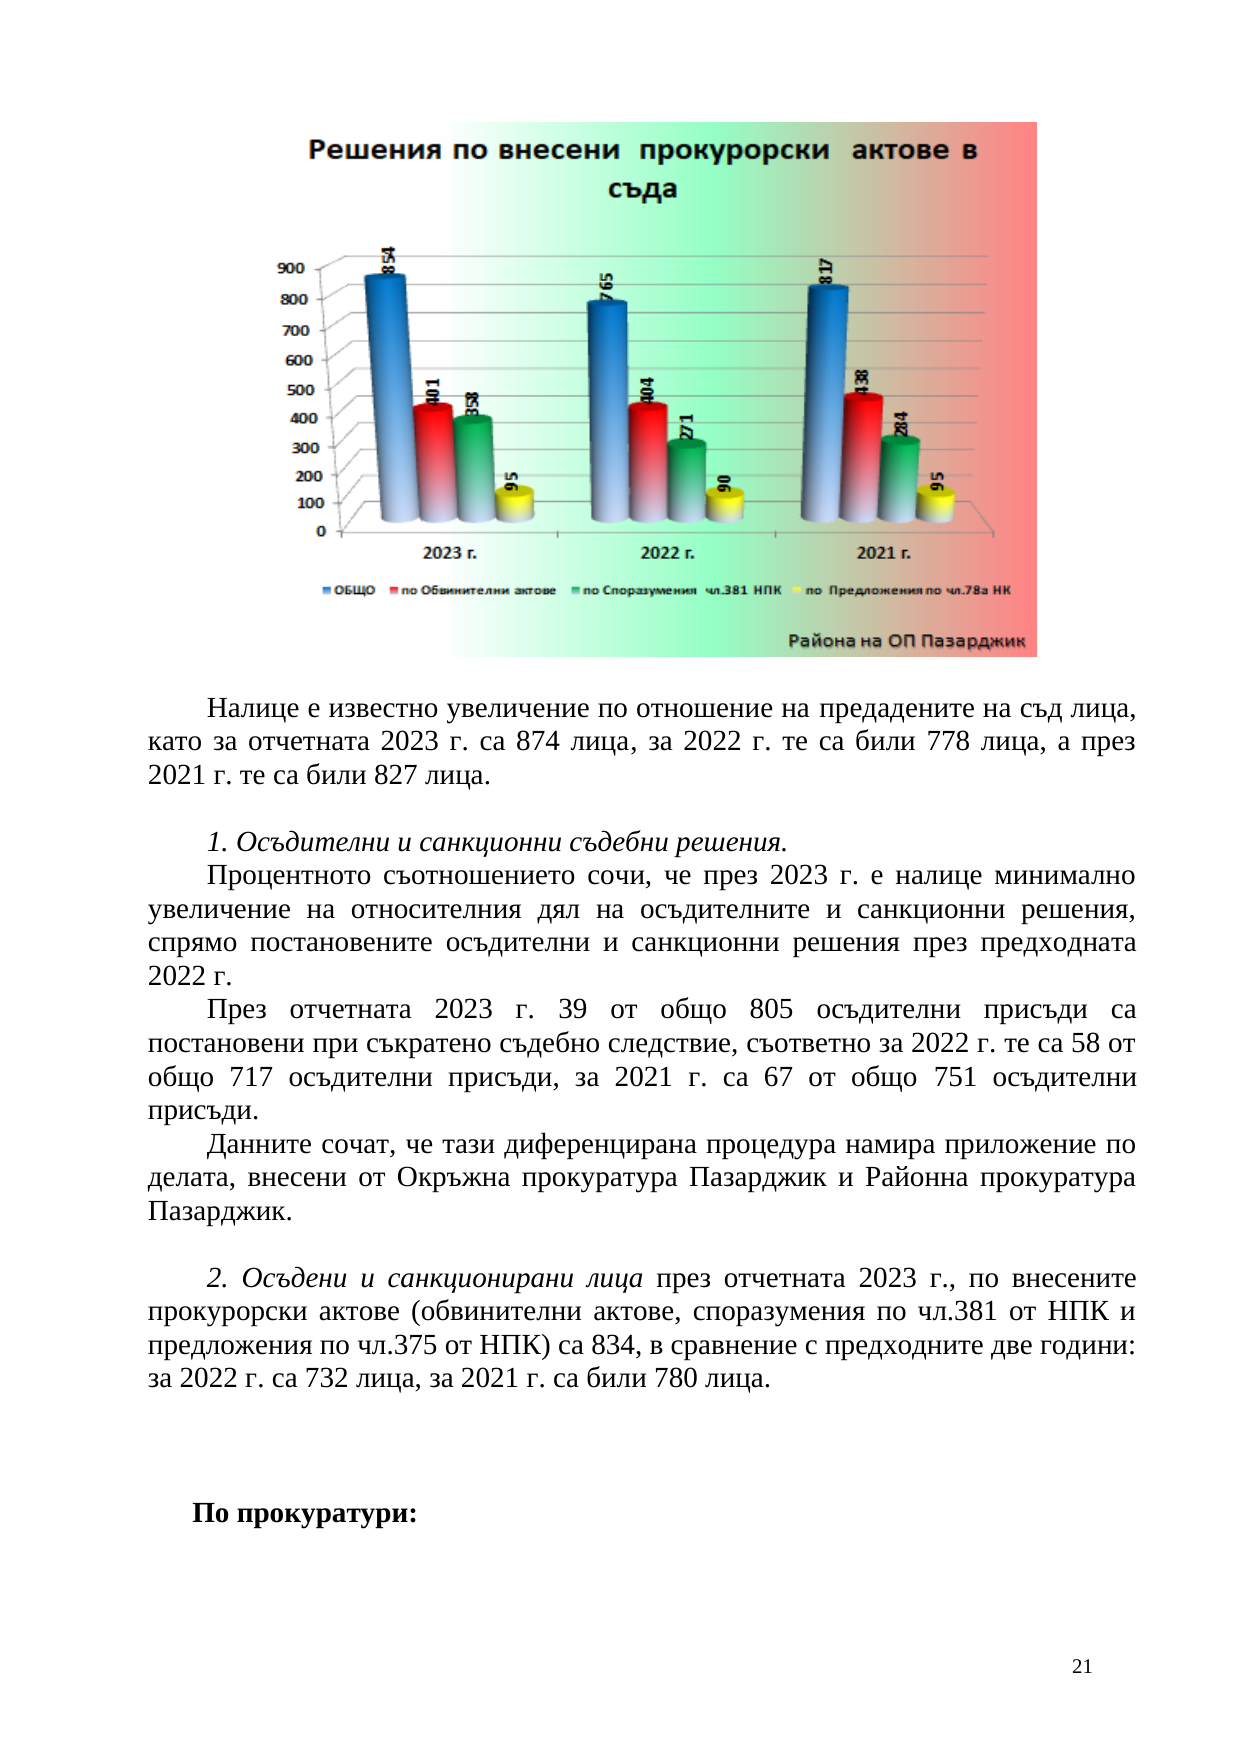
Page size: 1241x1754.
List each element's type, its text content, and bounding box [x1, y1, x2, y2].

text 2. Осъдени и санкционирани лица през отчетната 2023 г., по внесените прокурорски актове (обвинителни актове, споразумения по чл.381 от НПК и предложения по чл.375 от НПК) са 834, в сравнение с предходните две години: за 2022 г. са 732 лица, за 2021 г. са били 780 лица. [148, 1260, 1137, 1394]
text Данните сочат, че тази диференцирана процедура намира приложение по делата, внесени от Окръжна прокуратура Пазарджик и Районна прокуратура Пазарджик. [148, 1126, 1137, 1226]
picture [251, 122, 1037, 657]
text През отчетната 2023 г. 39 от общо 805 осъдителни присъди са постановени при съкратено съдебно следствие, съответно за 2022 г. те са 58 от общо 717 осъдителни присъди, за 2021 г. са 67 от общо 751 осъдителни присъди. [148, 992, 1137, 1126]
text 1. Осъдителни и санкционни съдебни решения. [148, 824, 1137, 857]
text Налице е известно увеличение по отношение на предадените на съд лица, като за отчетната 2023 г. са 874 лица, за 2022 г. те са били 778 лица, а през 2021 г. те са били 827 лица. [148, 690, 1137, 790]
text По прокуратури: [148, 1495, 1137, 1528]
text Процентното съотношението сочи, че през 2023 г. е налице минимално увеличение на относителния дял на осъдителните и санкционни решения, спрямо постановените осъдителни и санкционни решения през предходната 2022 г. [148, 857, 1137, 992]
